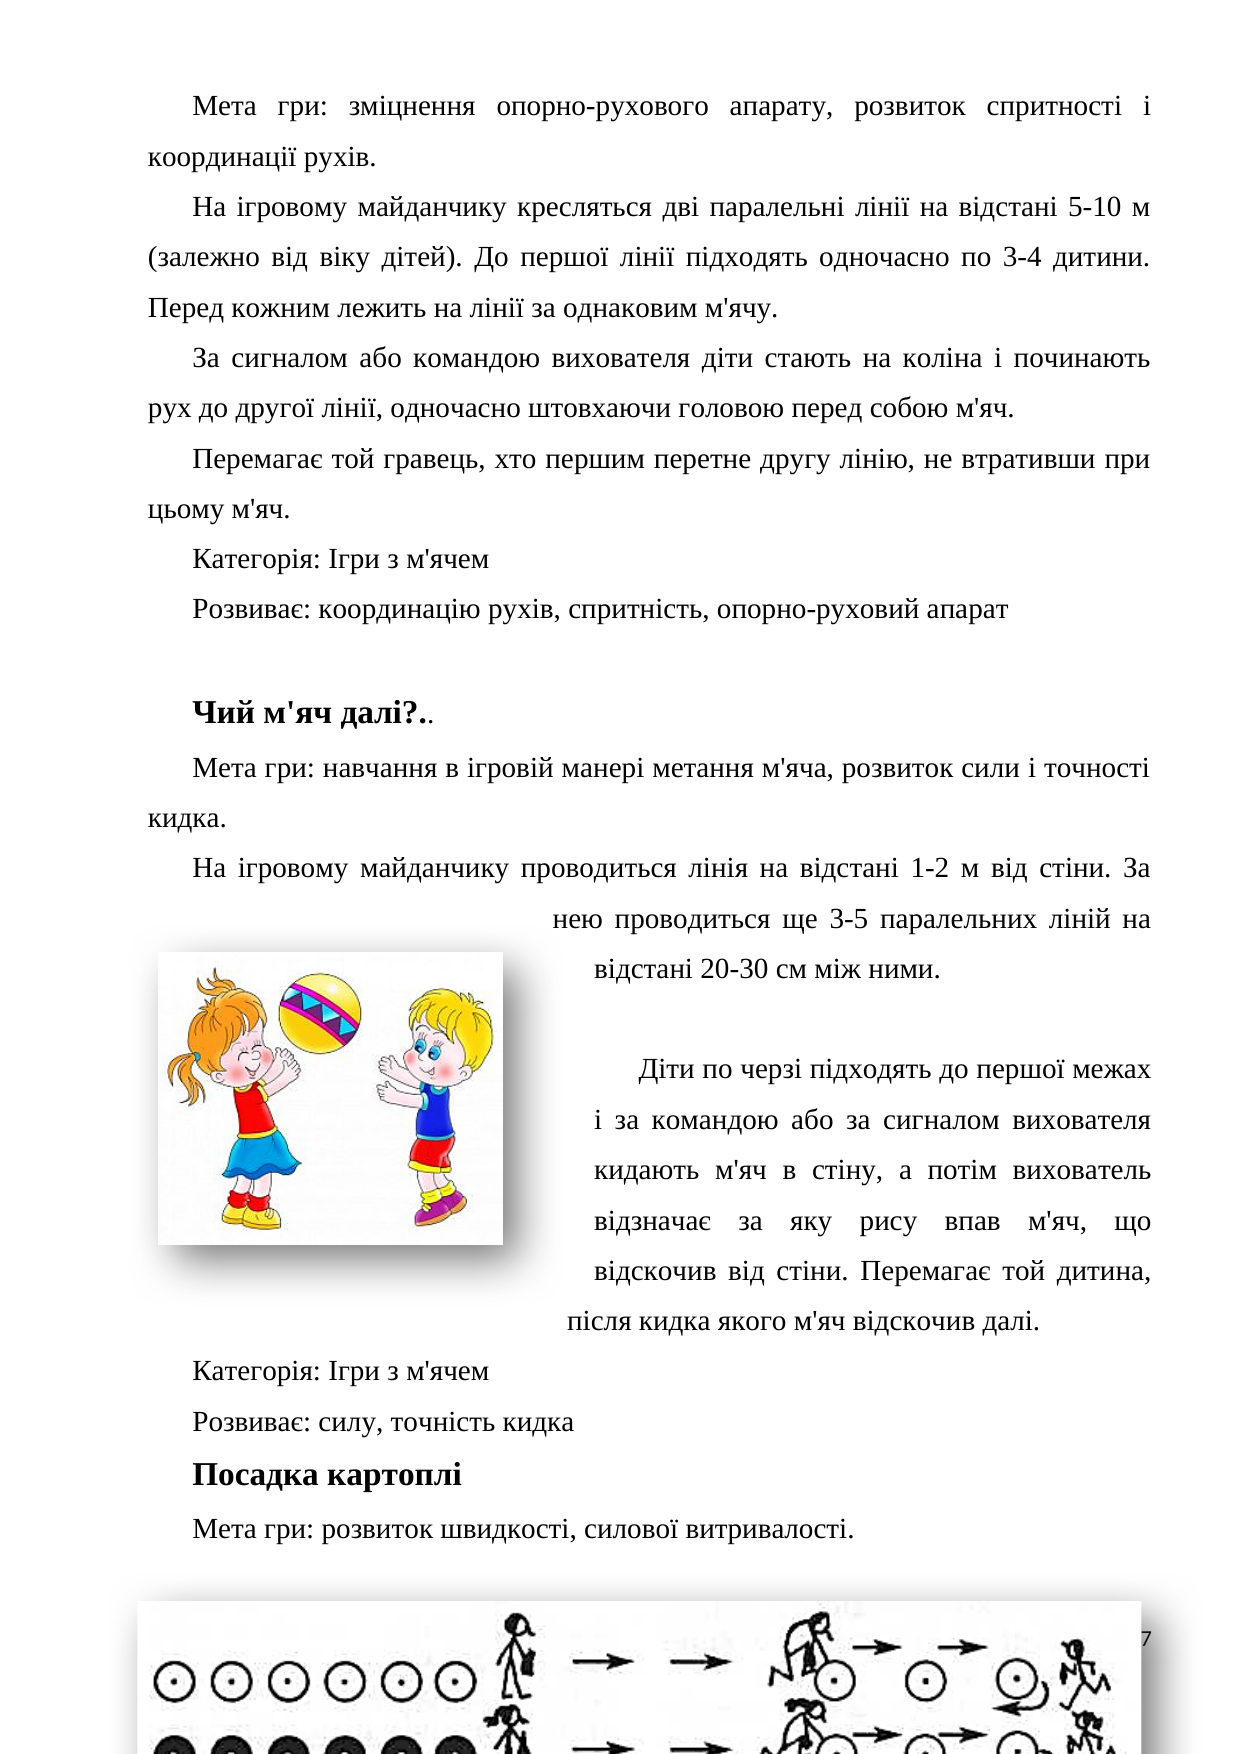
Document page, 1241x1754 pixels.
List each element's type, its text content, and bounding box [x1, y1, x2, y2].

text На ігровому майданчику кресляться дві паралельні лінії на відстані 5-10 м (залежно від віку дітей). До першої лінії підходять одночасно по 3-4 дитини. Перед кожним лежить на лінії за однаковим м'ячу. [148, 189, 1152, 323]
text Перемагає той гравець, хто першим перетне другу лінію, не втративши при цьому м'яч. [148, 441, 1152, 524]
text Розвиває: координацію рухів, спритність, опорно-руховий апарат [148, 592, 1152, 625]
text Категорія: Ігри з м'ячем [148, 541, 1152, 575]
picture [158, 952, 503, 1245]
text Діти по черзі підходять до першої межах і за командою або за сигналом вихователя кидають м'яч в стіну, а потім вихователь відзначає за яку рису впав м'яч, що відскочив від стіни. Перемагає той дитина, після кидка якого м'яч відскочив далі. [148, 1052, 1152, 1337]
text Розвиває: силу, точність кидка [148, 1404, 1152, 1437]
text Мета гри: розвиток швидкості, силової витривалості. [148, 1512, 1152, 1545]
text За сигналом або командою вихователя діти стають на коліна і починають рух до другої лінії, одночасно штовхаючи головою перед собою м'яч. [148, 340, 1152, 424]
text Чий м'яч далі?.. [148, 692, 1152, 731]
text На ігровому майданчику проводиться лінія на відстані 1-2 м від стіни. За нею проводиться ще 3-5 паралельних ліній на відстані 20-30 см між ними. [148, 850, 1152, 984]
picture [137, 1601, 1142, 1754]
text Мета гри: навчання в ігровій манері метання м'яча, розвиток сили і точності кидка. [148, 750, 1152, 834]
text Посадка картоплі [148, 1454, 1152, 1492]
text Категорія: Ігри з м'ячем [148, 1353, 1152, 1387]
text Мета гри: зміцнення опорно-рухового апарату, розвиток спритності і координації рухів. [148, 88, 1152, 172]
